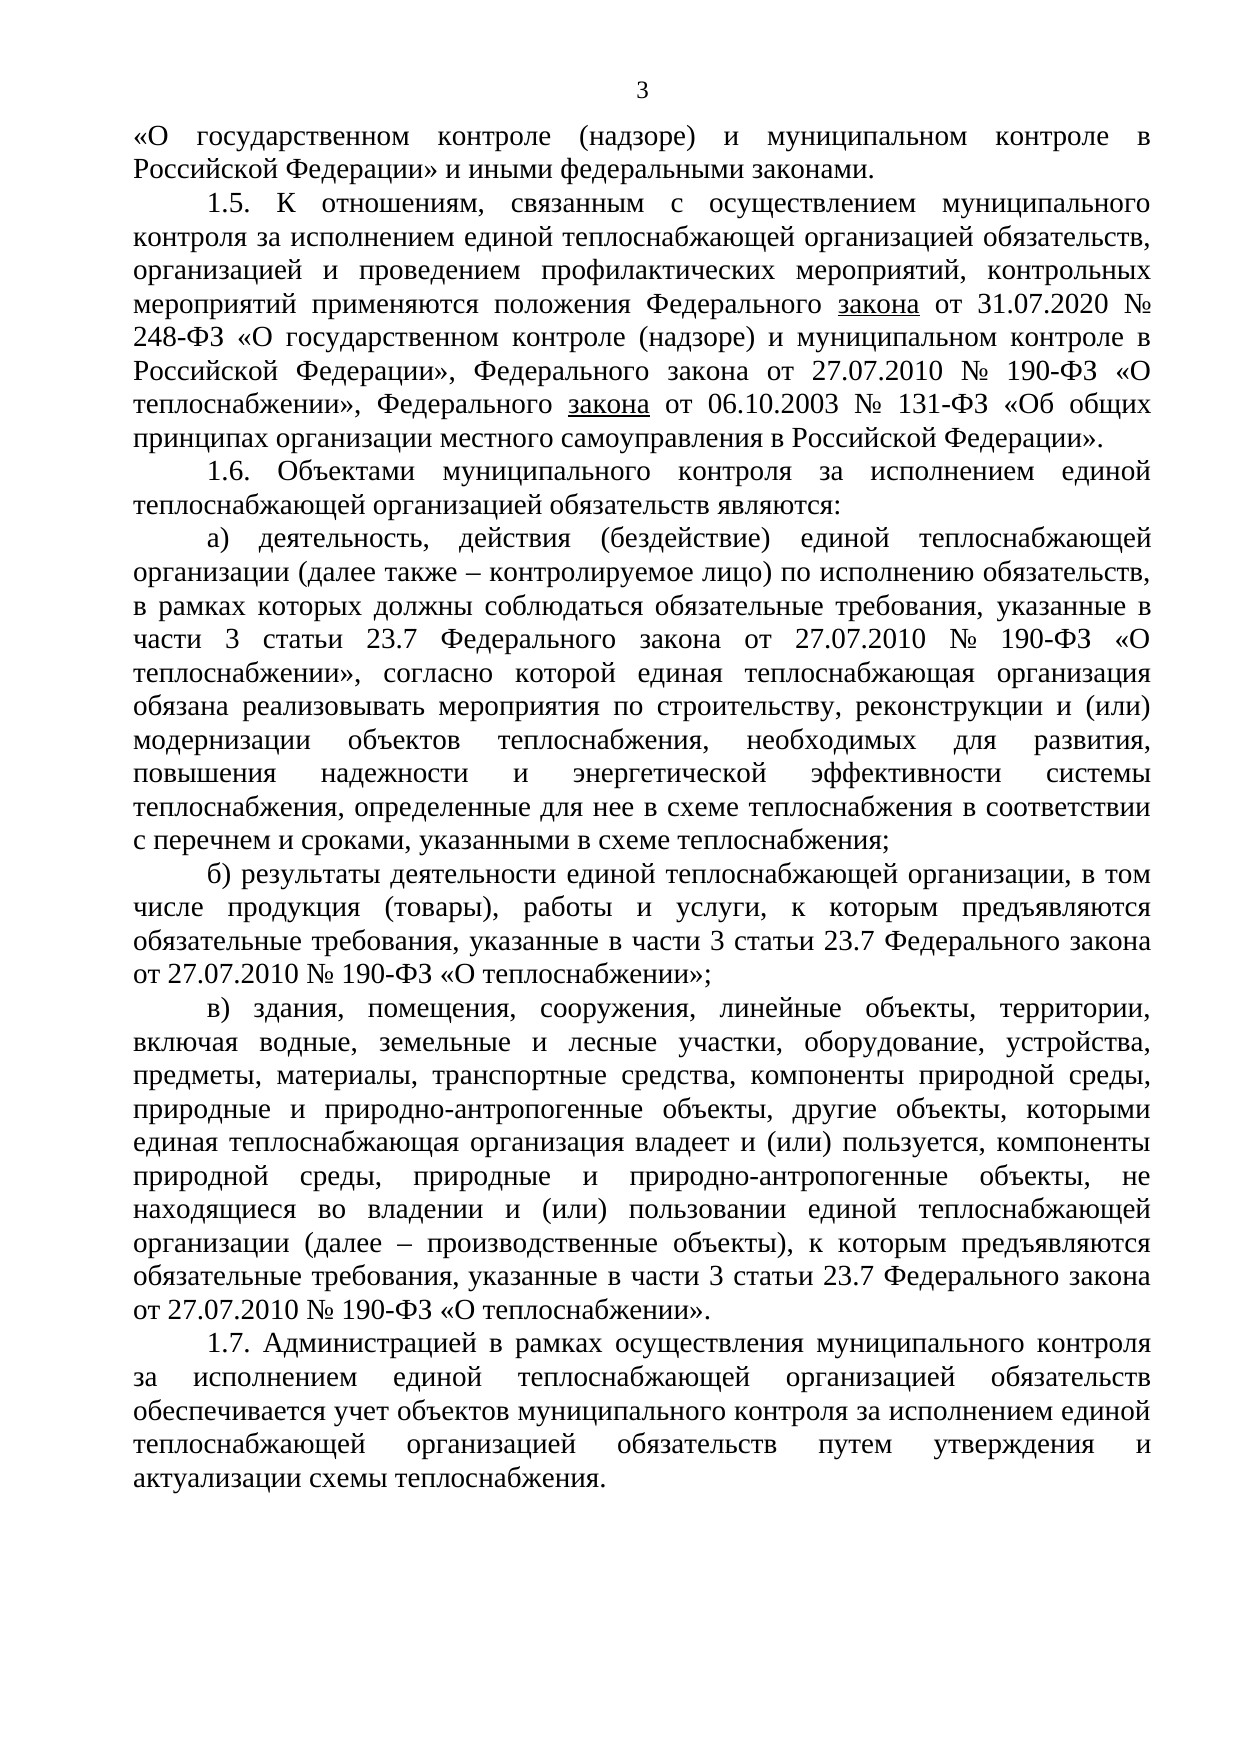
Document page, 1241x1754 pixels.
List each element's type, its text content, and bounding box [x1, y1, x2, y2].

text 1.6. Объектами муниципального контроля за исполнением единой теплоснабжающей организацией обязательств являются: [133, 453, 1152, 521]
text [133, 118, 1152, 185]
text 1.7. Администрацией в рамках осуществления муниципального контроля за исполнением единой теплоснабжающей организацией обязательств обеспечивается учет объектов муниципального контроля за исполнением единой теплоснабжающей организацией обязательств путем утверждения и актуализации схемы теплоснабжения. [133, 1326, 1152, 1493]
text б) результаты деятельности единой теплоснабжающей организации, в том числе продукция (товары), работы и услуги, к которым предъявляются обязательные требования, указанные в части 3 статьи 23.7 Федерального закона от 27.07.2010 № 190-ФЗ «О теплоснабжении»; [133, 856, 1152, 990]
text а) деятельность, действия (бездействие) единой теплоснабжающей организации (далее также – контролируемое лицо) по исполнению обязательств, в рамках которых должны соблюдаться обязательные требования, указанные в части 3 статьи 23.7 Федерального закона от 27.07.2010 № 190-ФЗ «О теплоснабжении», согласно которой единая теплоснабжающая организация обязана реализовывать мероприятия по строительству, реконструкции и (или) модернизации объектов теплоснабжения, необходимых для развития, повышения надежности и энергетической эффективности системы теплоснабжения, определенные для нее в схеме теплоснабжения в соответствии с перечнем и сроками, указанными в схеме теплоснабжения; [133, 521, 1152, 856]
text 1.5. К отношениям, связанным с осуществлением муниципального контроля за исполнением единой теплоснабжающей организацией обязательств, организацией и проведением профилактических мероприятий, контрольных мероприятий применяются положения Федерального закона от 31.07.2020 № 248-ФЗ «О государственном контроле (надзоре) и муниципальном контроле в Российской Федерации», Федерального закона от 27.07.2010 № 190-ФЗ «О теплоснабжении», Федерального закона от 06.10.2003 № 131-ФЗ «Об общих принципах организации местного самоуправления в Российской Федерации». [133, 185, 1152, 453]
text в) здания, помещения, сооружения, линейные объекты, территории, включая водные, земельные и лесные участки, оборудование, устройства, предметы, материалы, транспортные средства, компоненты природной среды, природные и природно-антропогенные объекты, другие объекты, которыми единая теплоснабжающая организация владеет и (или) пользуется, компоненты природной среды, природные и природно-антропогенные объекты, не находящиеся во владении и (или) пользовании единой теплоснабжающей организации (далее – производственные объекты), к которым предъявляются обязательные требования, указанные в части 3 статьи 23.7 Федерального закона от 27.07.2010 № 190-ФЗ «О теплоснабжении». [133, 990, 1152, 1326]
